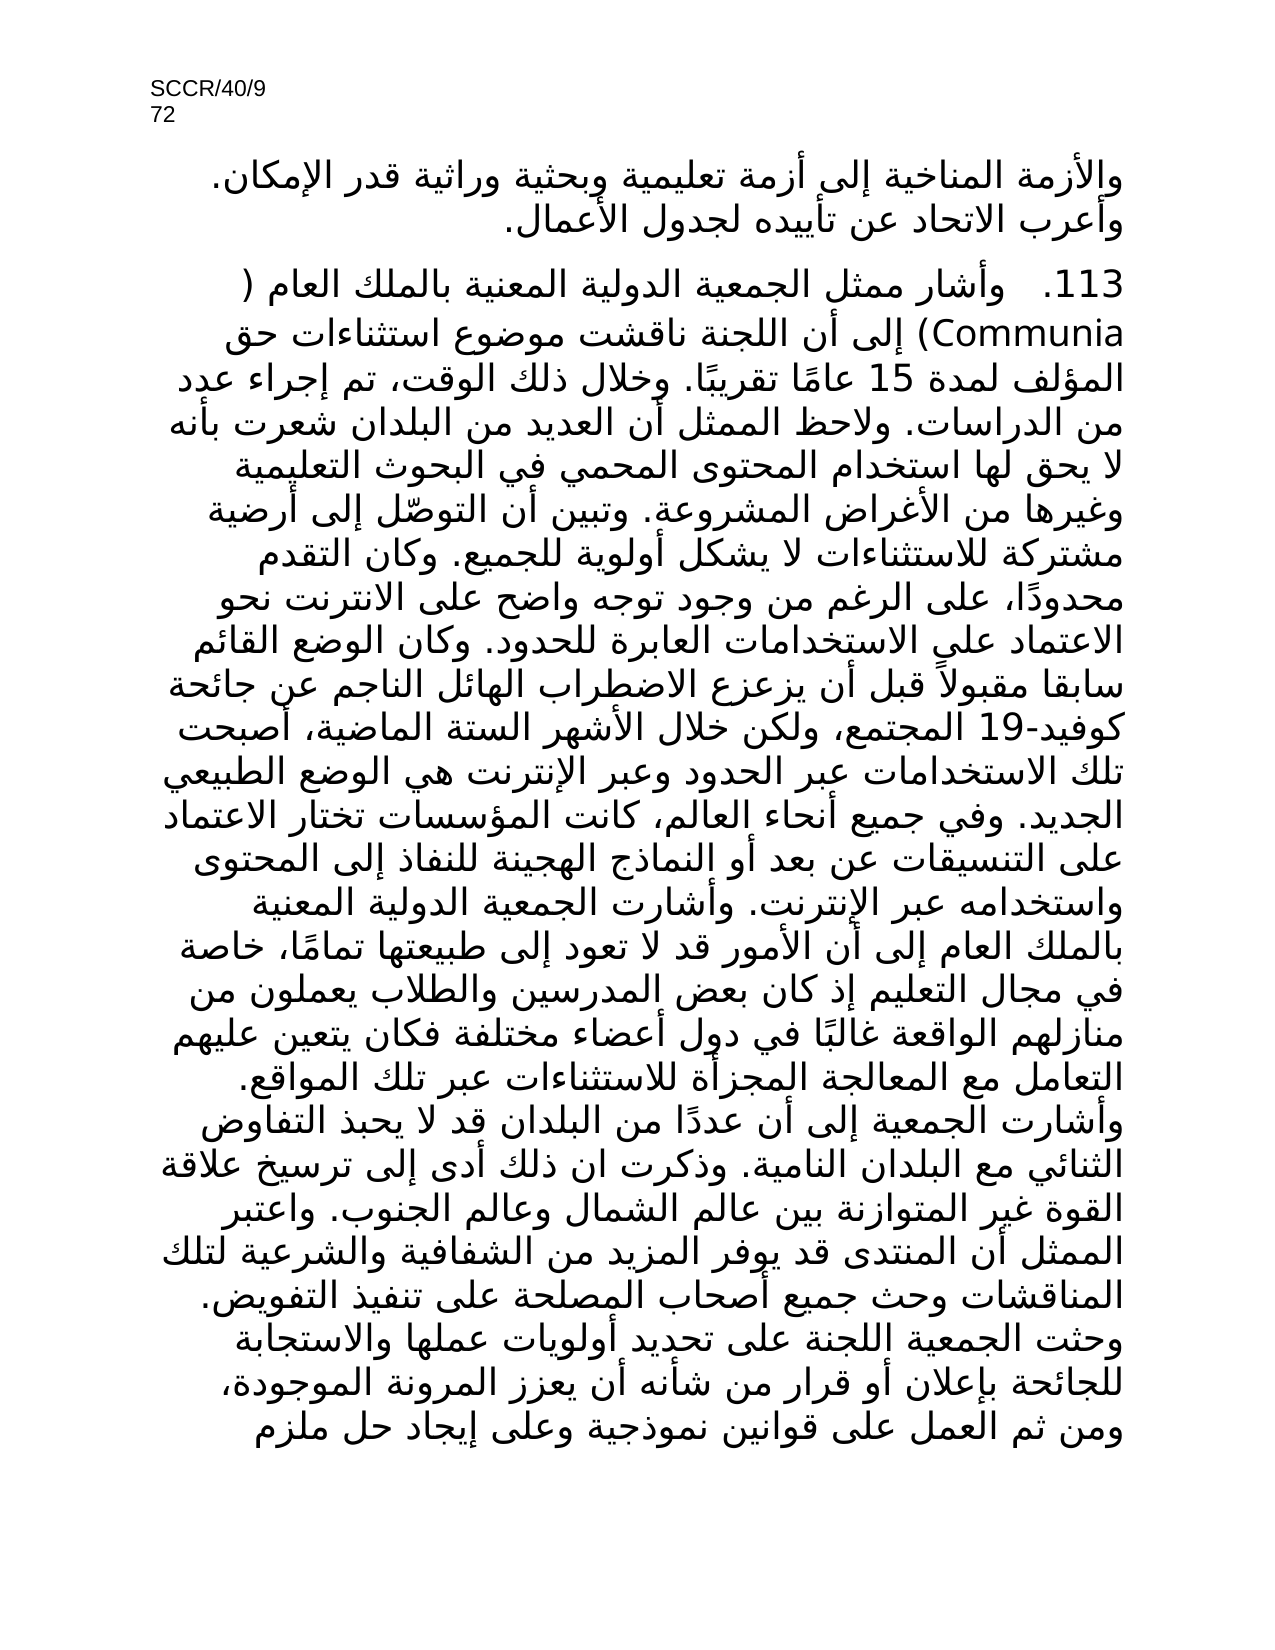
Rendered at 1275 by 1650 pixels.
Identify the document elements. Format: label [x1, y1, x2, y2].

list [150, 262, 1125, 1448]
list [150, 154, 1125, 241]
